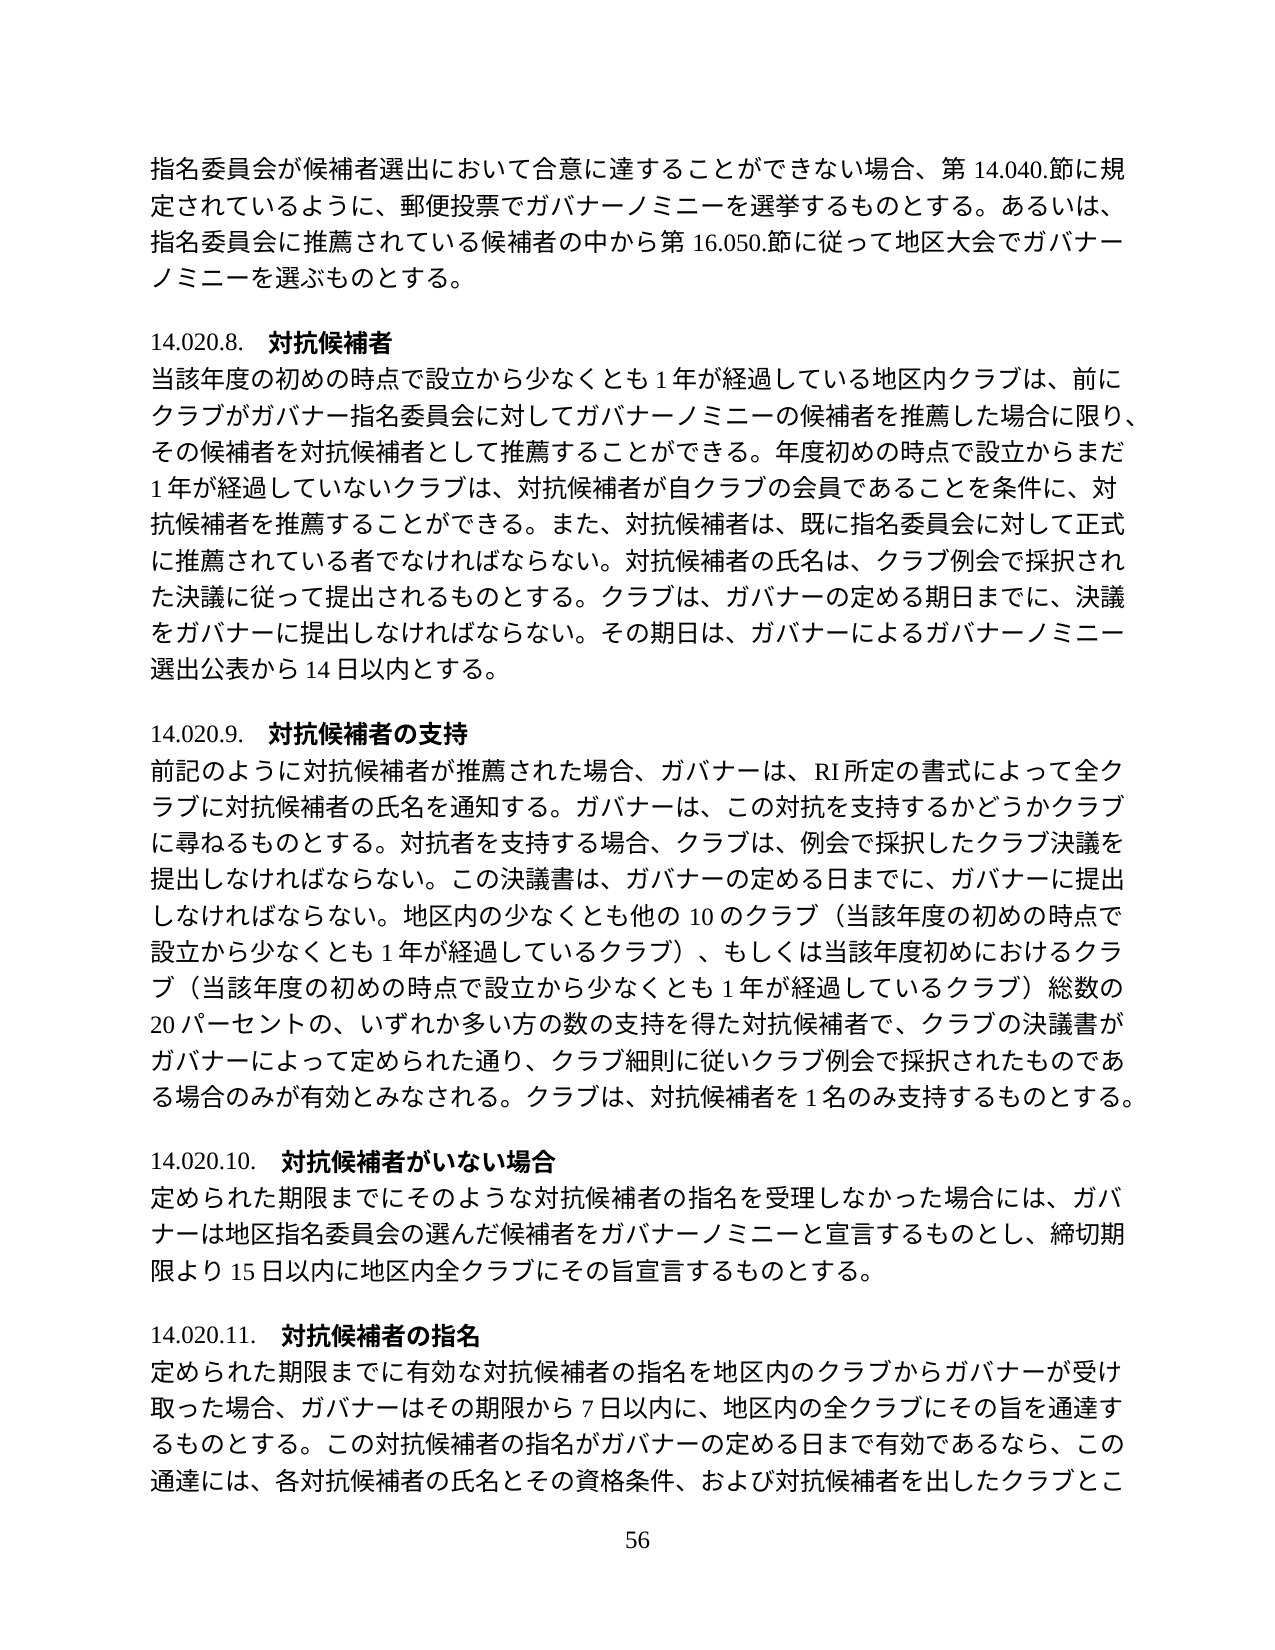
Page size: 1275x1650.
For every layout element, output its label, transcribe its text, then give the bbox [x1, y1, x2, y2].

text 14.020.10. 対抗候補者がいない場合 [150, 1142, 1125, 1179]
text 前記のように対抗候補者が推薦された場合、ガバナーは、RI所定の書式によって全クラブに対抗候補者の氏名を通知する。ガバナーは、この対抗を支持するかどうかクラブに尋ねるものとする。対抗者を支持する場合、クラブは、例会で採択したクラブ決議を提出しなければならない。この決議書は、ガバナーの定める日までに、ガバナーに提出しなければならない。地区内の少なくとも他の10のクラブ（当該年度の初めの時点で設立から少なくとも1年が経過しているクラブ）、もしくは当該年度初めにおけるクラブ（当該年度の初めの時点で設立から少なくとも1年が経過しているクラブ）総数の20パーセントの、いずれか多い方の数の支持を得た対抗候補者で、クラブの決議書がガバナーによって定められた通り、クラブ細則に従いクラブ例会で採択されたものである場合のみが有効とみなされる。クラブは、対抗候補者を1名のみ支持するものとする。 [150, 751, 1125, 1114]
text 指名委員会が候補者選出において合意に達することができない場合、第14.040.節に規定されているように、郵便投票でガバナーノミニーを選挙するものとする。あるいは、指名委員会に推薦されている候補者の中から第16.050.節に従って地区大会でガバナーノミニーを選ぶものとする。 [150, 150, 1125, 295]
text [150, 1352, 1125, 1497]
text 14.020.9. 対抗候補者の支持 [150, 715, 1125, 751]
text 当該年度の初めの時点で設立から少なくとも1年が経過している地区内クラブは、前にクラブがガバナー指名委員会に対してガバナーノミニーの候補者を推薦した場合に限り、その候補者を対抗候補者として推薦することができる。年度初めの時点で設立からまだ1年が経過していないクラブは、対抗候補者が自クラブの会員であることを条件に、対抗候補者を推薦することができる。また、対抗候補者は、既に指名委員会に対して正式に推薦されている者でなければならない。対抗候補者の氏名は、クラブ例会で採択された決議に従って提出されるものとする。クラブは、ガバナーの定める期日までに、決議をガバナーに提出しなければならない。その期日は、ガバナーによるガバナーノミニー選出公表から14日以内とする。 [150, 360, 1125, 686]
text 定められた期限までにそのような対抗候補者の指名を受理しなかった場合には、ガバナーは地区指名委員会の選んだ候補者をガバナーノミニーと宣言するものとし、締切期限より15日以内に地区内全クラブにその旨宣言するものとする。 [150, 1179, 1125, 1287]
text 14.020.11. 対抗候補者の指名 [150, 1316, 1125, 1352]
text 14.020.8. 対抗候補者 [150, 324, 1125, 360]
